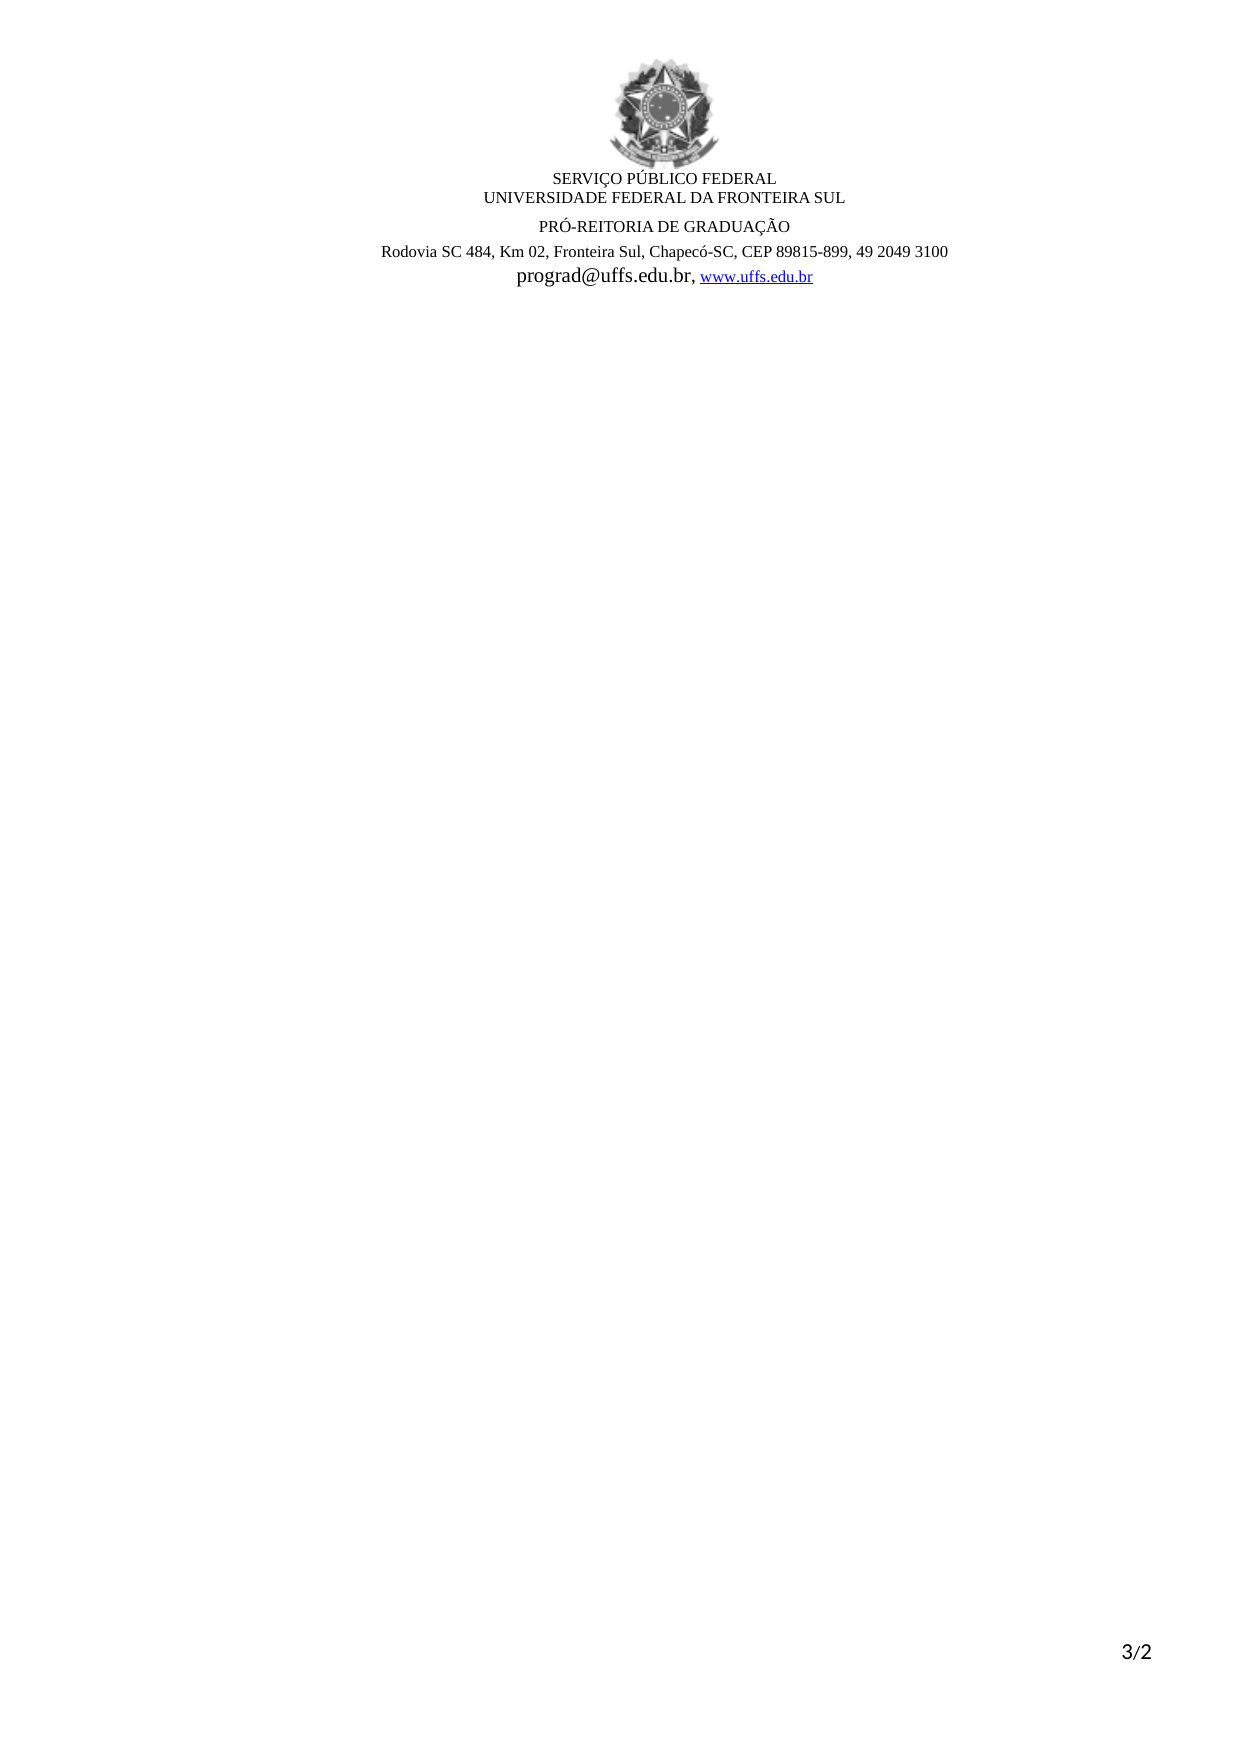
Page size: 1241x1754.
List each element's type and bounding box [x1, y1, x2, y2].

picture [609, 59, 720, 169]
